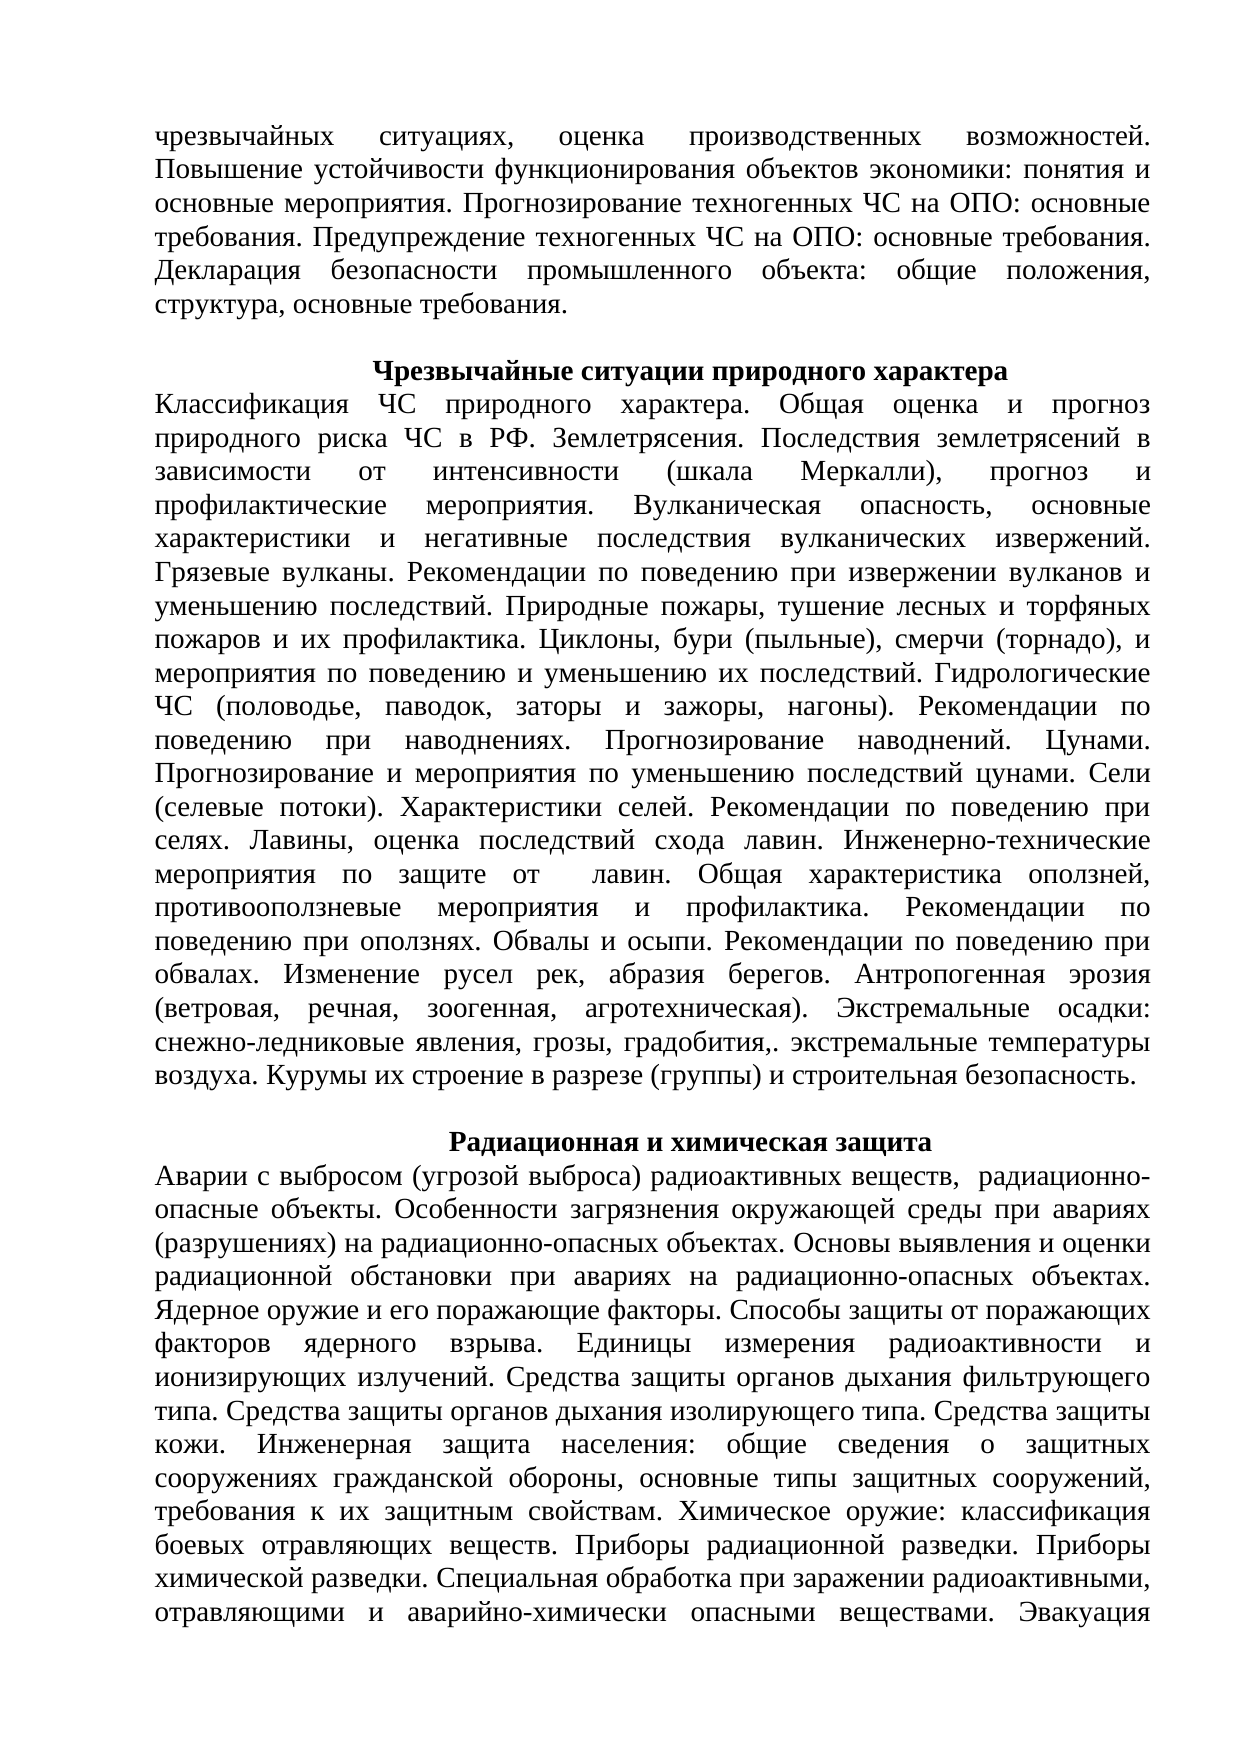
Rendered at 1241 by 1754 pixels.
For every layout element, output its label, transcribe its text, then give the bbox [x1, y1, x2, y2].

list Радиационная и химическая защита [229, 1124, 1152, 1158]
text Классификация ЧС природного характера. Общая оценка и прогноз природного риска ЧС в РФ. Землетрясения. Последствия землетрясений в зависимости от интенсивности (шкала Меркалли), прогноз и профилактические мероприятия. Вулканическая опасность, основные характеристики и негативные последствия вулканических извержений. Грязевые вулканы. Рекомендации по поведению при извержении вулканов и уменьшению последствий. Природные пожары, тушение лесных и торфяных пожаров и их профилактика. Циклоны, бури (пыльные), смерчи (торнадо), и мероприятия по поведению и уменьшению их последствий. Гидрологические ЧС (половодье, паводок, заторы и зажоры, нагоны). Рекомендации по поведению при наводнениях. Прогнозирование наводнений. Цунами. Прогнозирование и мероприятия по уменьшению последствий цунами. Сели (селевые потоки). Характеристики селей. Рекомендации по поведению при селях. Лавины, оценка последствий схода лавин. Инженерно-технические мероприятия по защите от лавин. Общая характеристика оползней, противооползневые мероприятия и профилактика. Рекомендации по поведению при оползнях. Обвалы и осыпи. Рекомендации по поведению при обвалах. Изменение русел рек, абразия берегов. Антропогенная эрозия (ветровая, речная, зоогенная, агротехническая). Экстремальные осадки: снежно-ледниковые явления, грозы, градобития,. экстремальные температуры воздуха. Курумы их строение в разрезе (группы) и строительная безопасность. [154, 386, 1152, 1091]
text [154, 118, 1152, 319]
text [154, 1158, 1152, 1627]
list Чрезвычайные ситуации природного характера [229, 353, 1152, 386]
